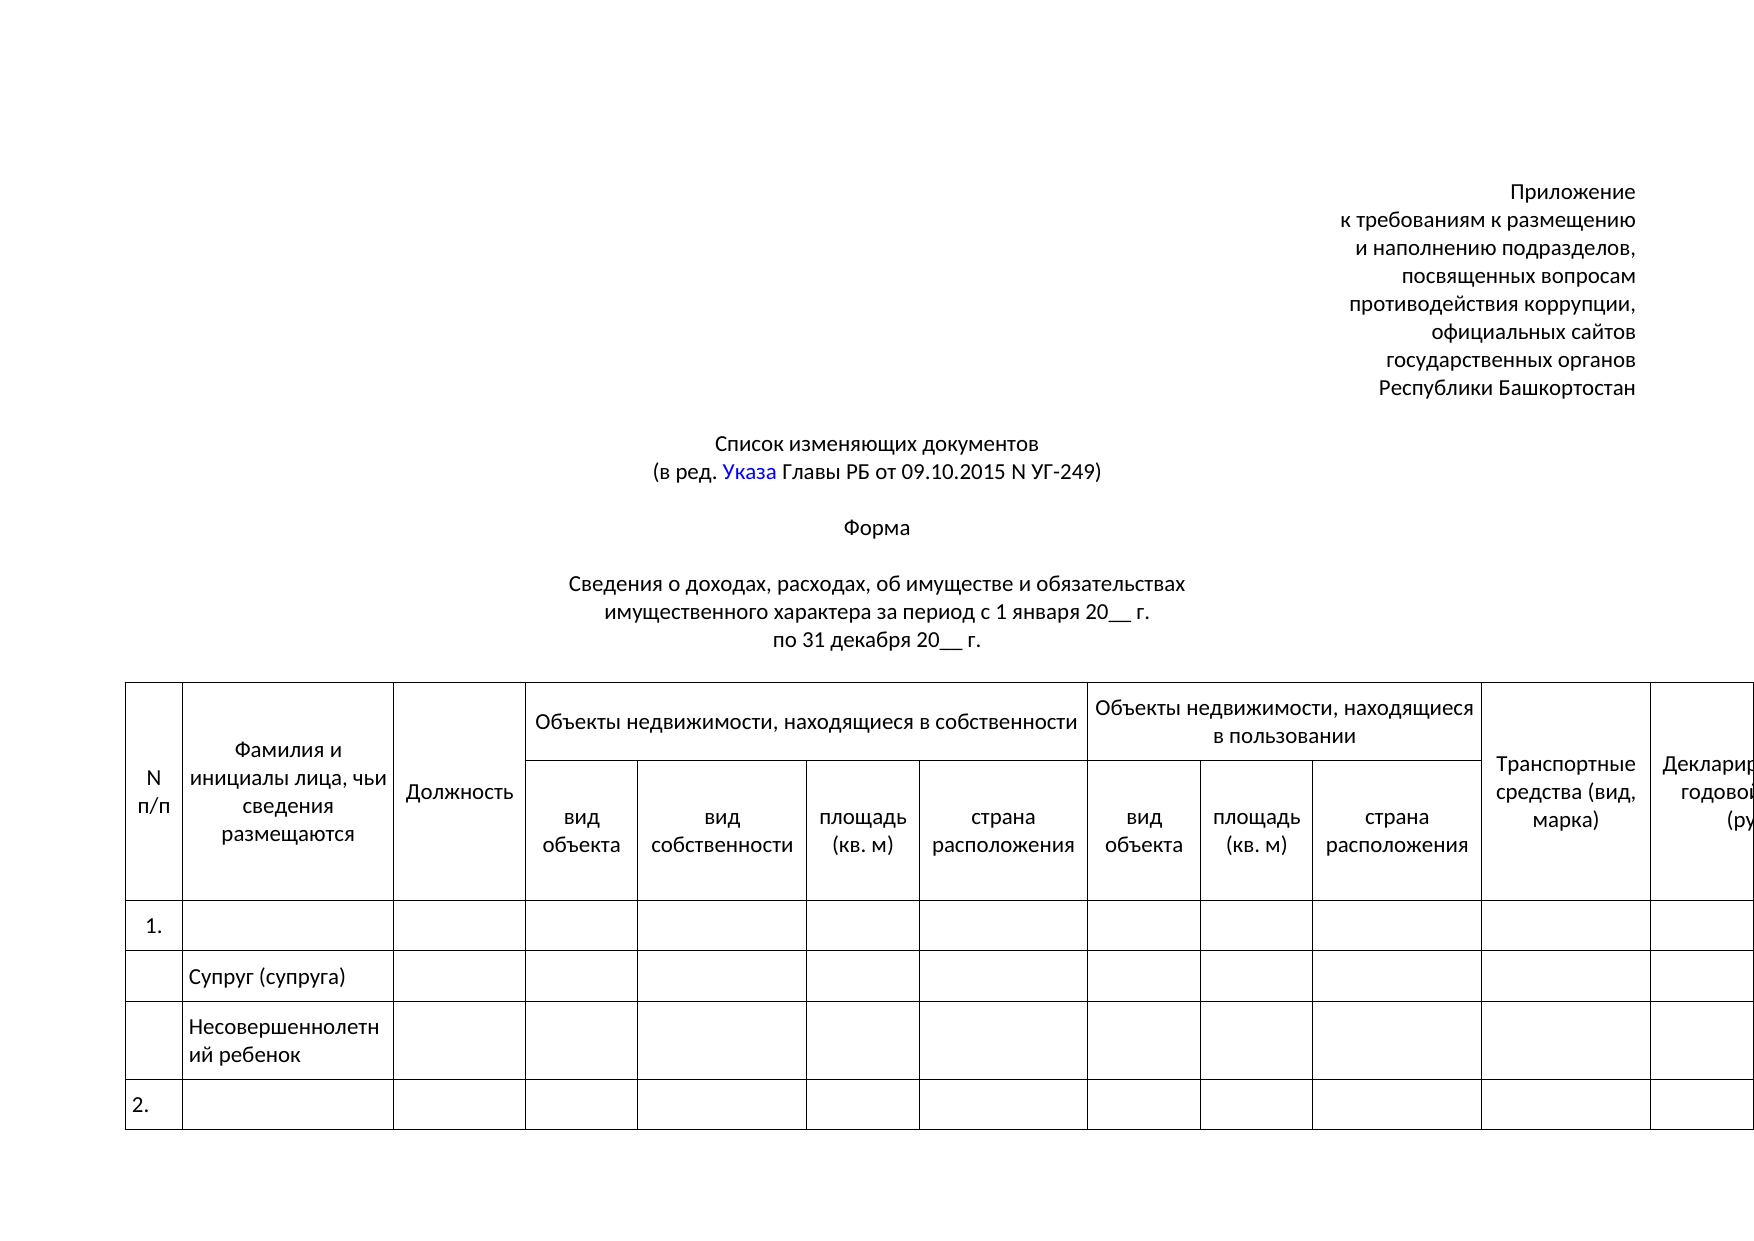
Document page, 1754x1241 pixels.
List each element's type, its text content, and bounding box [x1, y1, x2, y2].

table_cell [1482, 951, 1650, 1001]
table_header Объекты недвижимости, находящиеся в собственности [526, 683, 1087, 760]
table_cell [126, 1002, 182, 1079]
table_cell [638, 951, 806, 1001]
text посвященных вопросам [118, 261, 1636, 289]
table_header Транспортные средства (вид, марка) [1482, 683, 1650, 900]
text государственных органов [118, 345, 1636, 373]
table_cell [394, 901, 525, 950]
text Приложение [118, 177, 1636, 205]
table_cell [1651, 1002, 1753, 1079]
table_cell [1201, 951, 1312, 1001]
table_header Декларированный годовой доход (руб.) [1651, 683, 1753, 900]
text (в ред. Указа Главы РБ от 09.10.2015 N УГ-249) [118, 457, 1636, 485]
table_header N п/п [126, 683, 182, 900]
table_cell страна расположения [920, 761, 1087, 900]
table_cell [526, 951, 637, 1001]
text Список изменяющих документов [118, 429, 1636, 457]
table_cell [1201, 1080, 1312, 1129]
table_cell 1. [126, 901, 182, 950]
table_cell площадь (кв. м) [1201, 761, 1312, 900]
table_cell страна расположения [1313, 761, 1481, 900]
table_cell [920, 901, 1087, 950]
table_cell Супруг (супруга) [183, 951, 393, 1001]
text противодействия коррупции, [118, 289, 1636, 317]
table_cell [526, 1002, 637, 1079]
table_header Объекты недвижимости, находящиеся в пользовании [1088, 683, 1481, 760]
table_header Фамилия и инициалы лица, чьи сведения размещаются [183, 683, 393, 900]
table_cell [526, 1080, 637, 1129]
table_cell [394, 951, 525, 1001]
table_cell [526, 901, 637, 950]
table_cell вид собственности [638, 761, 806, 900]
table_cell вид объекта [526, 761, 637, 900]
table_cell [1088, 901, 1200, 950]
table_cell [394, 1002, 525, 1079]
table_cell [807, 951, 919, 1001]
table_cell [1651, 951, 1753, 1001]
table_cell [1482, 1080, 1650, 1129]
table_cell [126, 951, 182, 1001]
table_header Должность [394, 683, 525, 900]
table_cell [638, 1080, 806, 1129]
text официальных сайтов [118, 317, 1636, 345]
table_cell [920, 1002, 1087, 1079]
table_cell [807, 1002, 919, 1079]
table_cell [807, 901, 919, 950]
table_cell [1088, 1002, 1200, 1079]
table_cell [1088, 1080, 1200, 1129]
text Сведения о доходах, расходах, об имуществе и обязательствах [118, 569, 1636, 597]
text имущественного характера за период с 1 января 20__ г. [118, 597, 1636, 626]
table_cell [1201, 901, 1312, 950]
table_cell [1313, 901, 1481, 950]
table_cell [1313, 1002, 1481, 1079]
table_cell вид объекта [1088, 761, 1200, 900]
text и наполнению подразделов, [118, 233, 1636, 261]
table_cell [638, 901, 806, 950]
table_cell [1313, 1080, 1481, 1129]
table_cell [1482, 1002, 1650, 1079]
table_cell [1313, 951, 1481, 1001]
text по 31 декабря 20__ г. [118, 626, 1636, 653]
text Форма [118, 513, 1636, 541]
table_cell [807, 1080, 919, 1129]
table_cell [1482, 901, 1650, 950]
table_cell [1651, 1080, 1753, 1129]
table_cell [638, 1002, 806, 1079]
table_cell [1201, 1002, 1312, 1079]
table_cell [183, 1080, 393, 1129]
table_cell [394, 1080, 525, 1129]
table_cell Несовершеннолетний ребенок [183, 1002, 393, 1079]
table_cell [920, 951, 1087, 1001]
table_cell [1651, 901, 1753, 950]
table_cell 2. [126, 1080, 182, 1129]
text к требованиям к размещению [118, 205, 1636, 233]
table_cell [183, 901, 393, 950]
table_cell площадь (кв. м) [807, 761, 919, 900]
table_cell [1088, 951, 1200, 1001]
text Республики Башкортостан [118, 373, 1636, 401]
table_cell [920, 1080, 1087, 1129]
